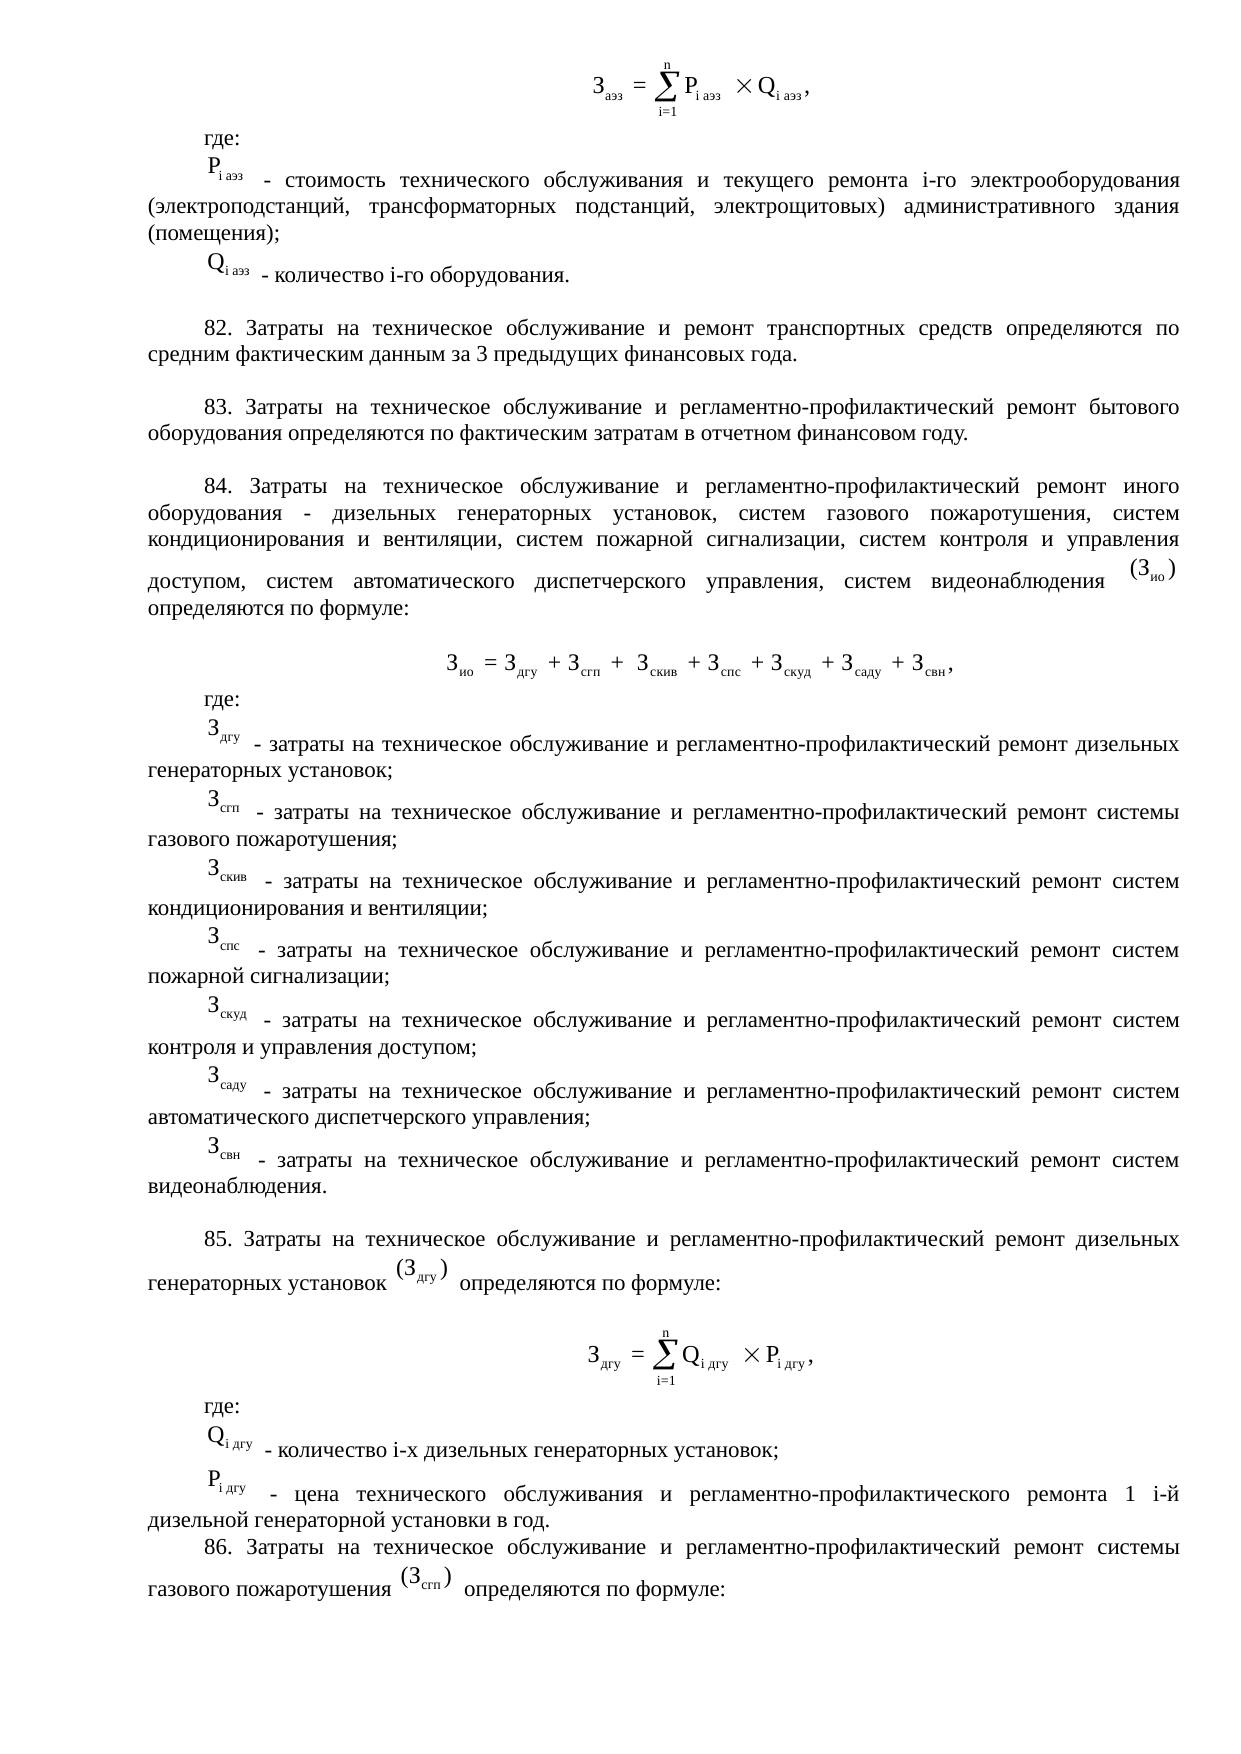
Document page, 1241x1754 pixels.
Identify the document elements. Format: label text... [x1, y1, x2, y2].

text где: [148, 1392, 1181, 1418]
text - количество i-го оборудования. [148, 245, 1181, 288]
text где: [148, 124, 1181, 150]
text 84. Затраты на техническое обслуживание и регламентно-профилактический ремонт иного оборудования - дизельных генераторных установок, систем газового пожаротушения, систем кондиционирования и вентиляции, систем пожарной сигнализации, систем контроля и управления доступом, систем автоматического диспетчерского управления, систем видеонаблюдения определяются по формуле: [148, 472, 1181, 620]
text - цена технического обслуживания и регламентно-профилактического ремонта 1 i-й дизельной генераторной установки в год. [148, 1462, 1181, 1533]
text - затраты на техническое обслуживание и регламентно-профилактический ремонт дизельных генераторных установок; [148, 712, 1181, 782]
text - затраты на техническое обслуживание и регламентно-профилактический ремонт системы газового пожаротушения; [148, 782, 1181, 851]
text - затраты на техническое обслуживание и регламентно-профилактический ремонт систем видеонаблюдения. [148, 1130, 1181, 1198]
text 82. Затраты на техническое обслуживание и ремонт транспортных средств определяются по средним фактическим данным за 3 предыдущих финансовых года. [148, 314, 1181, 367]
text где: [148, 686, 1181, 712]
text 83. Затраты на техническое обслуживание и регламентно-профилактический ремонт бытового оборудования определяются по фактическим затратам в отчетном финансовом году. [148, 393, 1181, 446]
text - количество i-х дизельных генераторных установок; [148, 1418, 1181, 1462]
text - стоимость технического обслуживания и текущего ремонта i-го электрооборудования (электроподстанций, трансформаторных подстанций, электрощитовых) административного здания (помещения); [148, 150, 1181, 245]
text - затраты на техническое обслуживание и регламентно-профилактический ремонт систем кондиционирования и вентиляции; [148, 851, 1181, 920]
text 86. Затраты на техническое обслуживание и регламентно-профилактический ремонт системы газового пожаротушения определяются по формуле: [148, 1533, 1181, 1602]
text 85. Затраты на техническое обслуживание и регламентно-профилактический ремонт дизельных генераторных установок определяются по формуле: [148, 1225, 1181, 1295]
text - затраты на техническое обслуживание и регламентно-профилактический ремонт систем автоматического диспетчерского управления; [148, 1059, 1181, 1130]
text - затраты на техническое обслуживание и регламентно-профилактический ремонт систем пожарной сигнализации; [148, 920, 1181, 989]
text - затраты на техническое обслуживание и регламентно-профилактический ремонт систем контроля и управления доступом; [148, 989, 1181, 1059]
